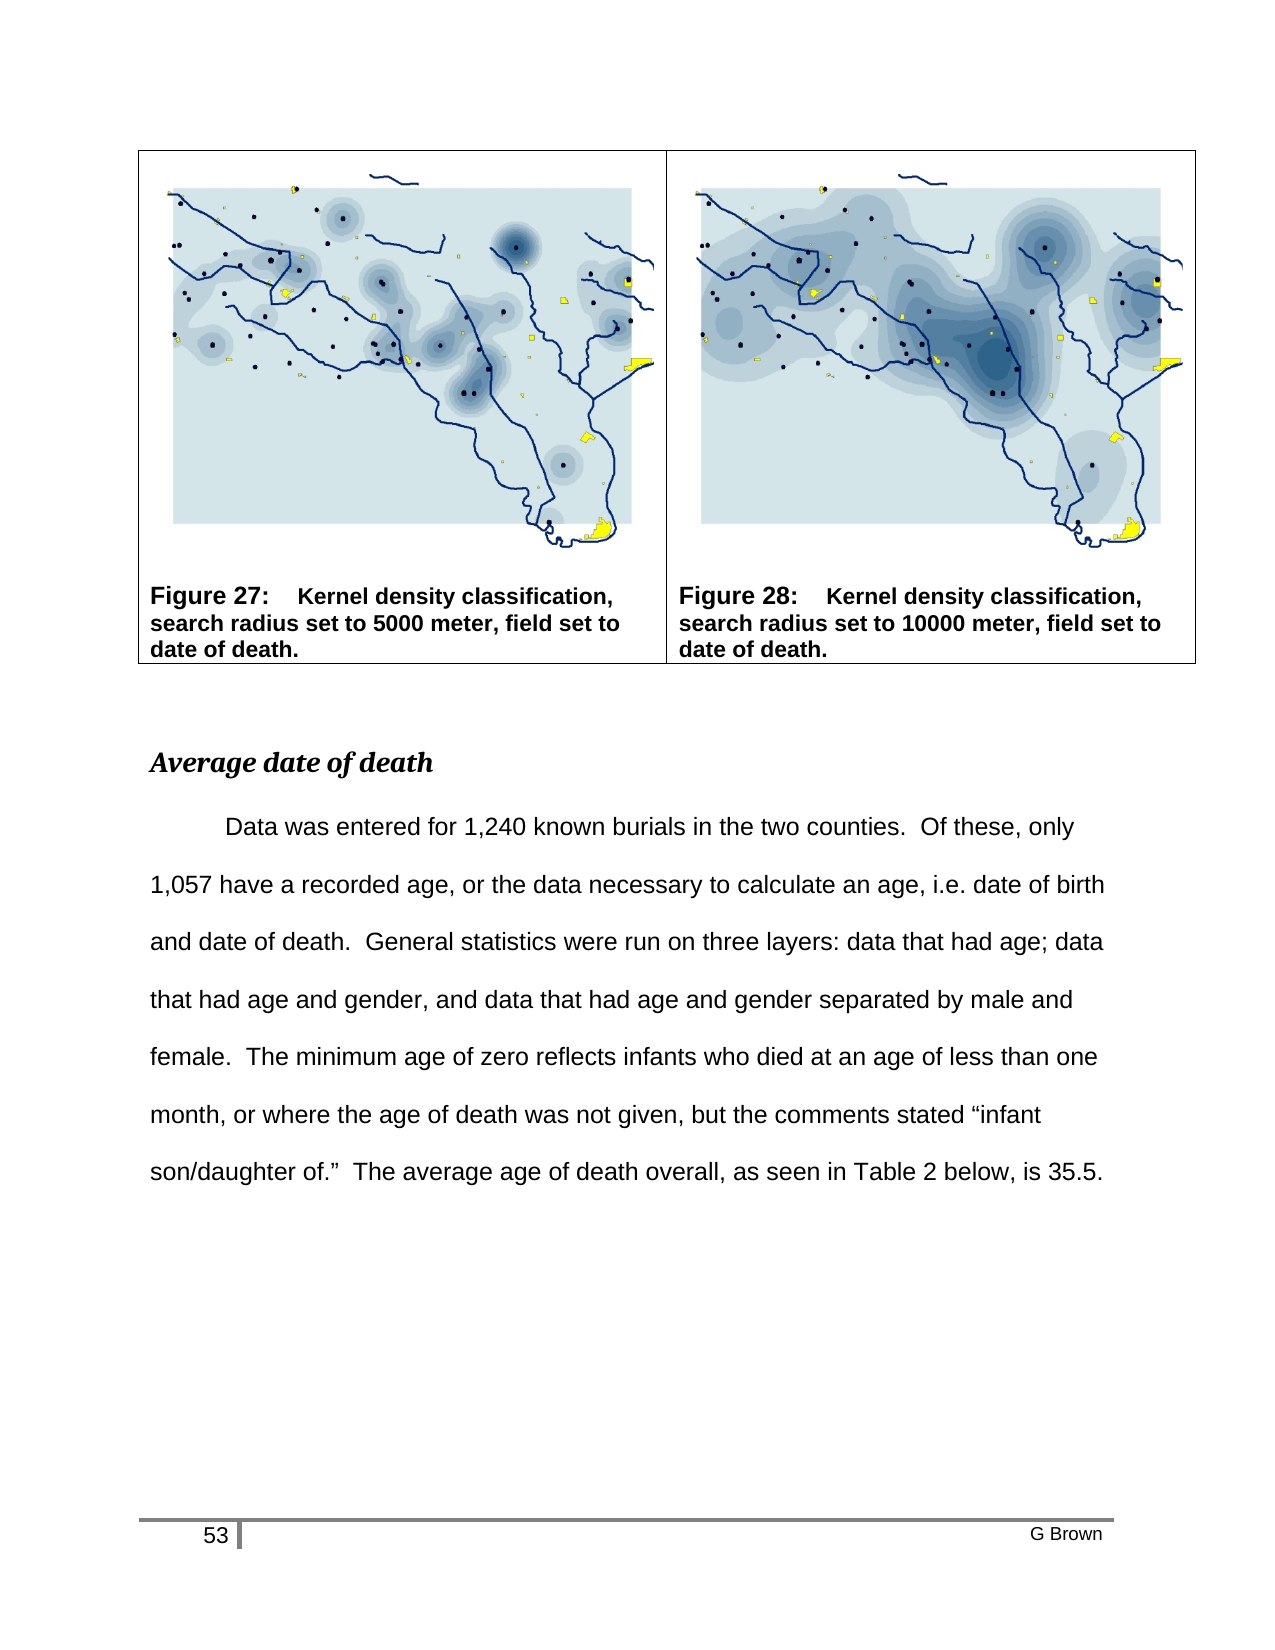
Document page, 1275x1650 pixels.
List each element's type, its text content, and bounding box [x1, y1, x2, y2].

table_header Figure 28: Kernel density classification, search radius set to 10000 meter, field set to date of death. [667, 151, 1195, 662]
table_header Figure 27: Kernel density classification, search radius set to 5000 meter, field set to date of death. [139, 151, 666, 662]
picture [678, 151, 1183, 561]
picture [150, 151, 654, 561]
text Data was entered for 1,240 known burials in the two counties. Of these, only 1,057 have a recorded age, or the data necessary to calculate an age, i.e. date of birth and date of death. General statistics were run on three layers: data that had age; data that had age and gender, and data that had age and gender separated by male and female. The minimum age of zero reflects infants who died at an age of less than one month, or where the age of death was not given, but the comments stated “infant son/daughter of.” The average age of death overall, as seen in Table 2 below, is 35.5. [150, 812, 1125, 1186]
subtitle Average date of death [150, 746, 1125, 779]
